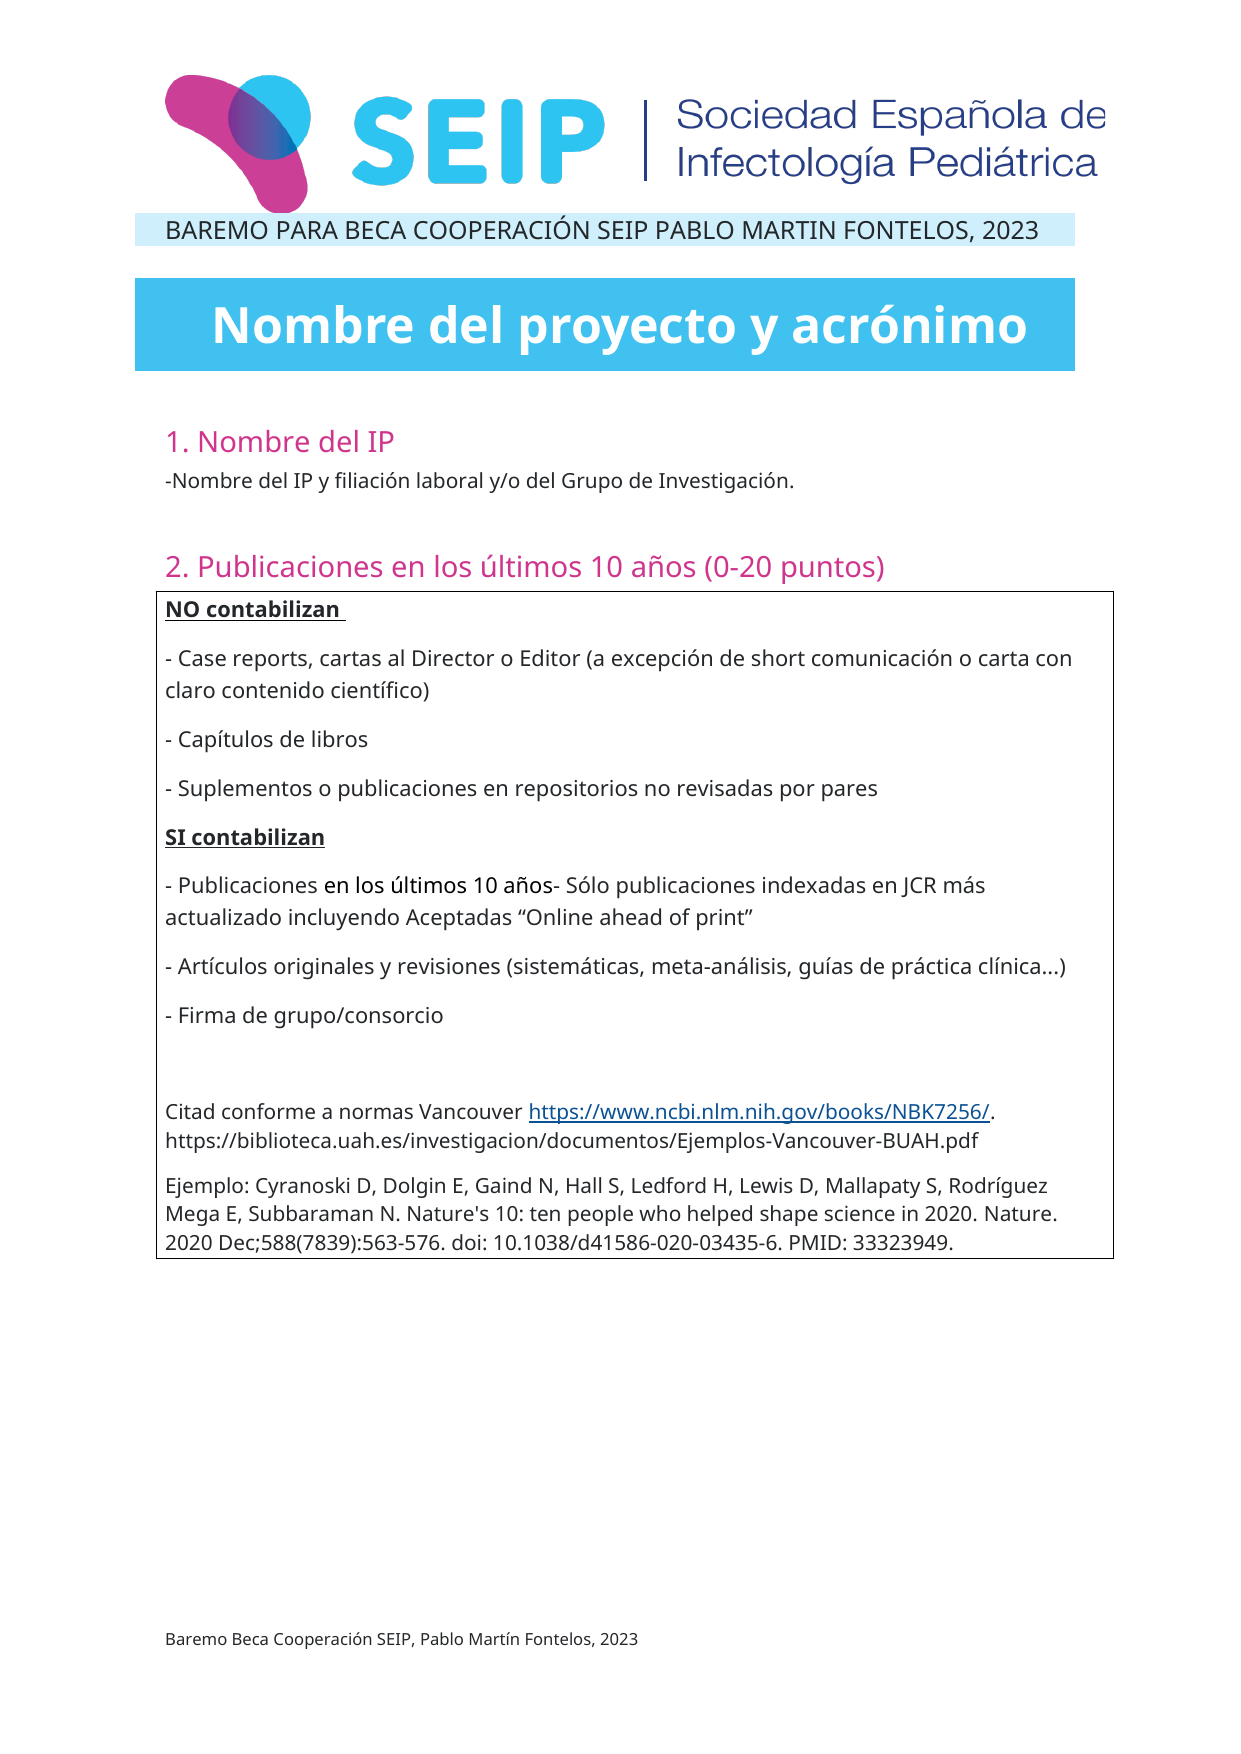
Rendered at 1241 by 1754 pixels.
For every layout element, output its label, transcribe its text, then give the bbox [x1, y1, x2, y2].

text - Publicaciones en los últimos 10 años- Sólo publicaciones indexadas en JCR más actualizado incluyendo Aceptadas “Online ahead of print” [157, 867, 1113, 932]
text -Nombre del IP y filiación laboral y/o del Grupo de Investigación. [165, 466, 1105, 494]
table_header BAREMO PARA BECA COOPERACIÓN SEIP PABLO MARTIN FONTELOS, 2023 [135, 213, 1075, 246]
table_header Nombre del proyecto y acrónimo [135, 278, 1075, 371]
text NO contabilizan [157, 592, 1113, 624]
text Citad conforme a normas Vancouver https://www.ncbi.nlm.nih.gov/books/NBK7256/. https://biblioteca.uah.es/investigacion/documentos/Ejemplos-Vancouver-BUAH.pdf [157, 1094, 1113, 1154]
text SI contabilizan [157, 818, 1113, 851]
subtitle 2. Publicaciones en los últimos 10 años (0-20 puntos) [165, 546, 1105, 586]
text - Artículos originales y revisiones (sistemáticas, meta-análisis, guías de práctica clínica...) [157, 948, 1113, 981]
text - Capítulos de libros [157, 721, 1113, 754]
text - Case reports, cartas al Director o Editor (a excepción de short comunicación o carta con claro contenido científico) [157, 640, 1113, 705]
text Ejemplo: Cyranoski D, Dolgin E, Gaind N, Hall S, Ledford H, Lewis D, Mallapaty S, Rodríguez Mega E, Subbaraman N. Nature's 10: ten people who helped shape science in 2020. Nature. 2020 Dec;588(7839):563-576. doi: 10.1038/d41586-020-03435-6. PMID: 33323949. [157, 1168, 1113, 1258]
text - Firma de grupo/consorcio [157, 997, 1113, 1029]
text - Suplementos o publicaciones en repositorios no revisadas por pares [157, 769, 1113, 802]
subtitle 1. Nombre del IP [165, 421, 1105, 461]
